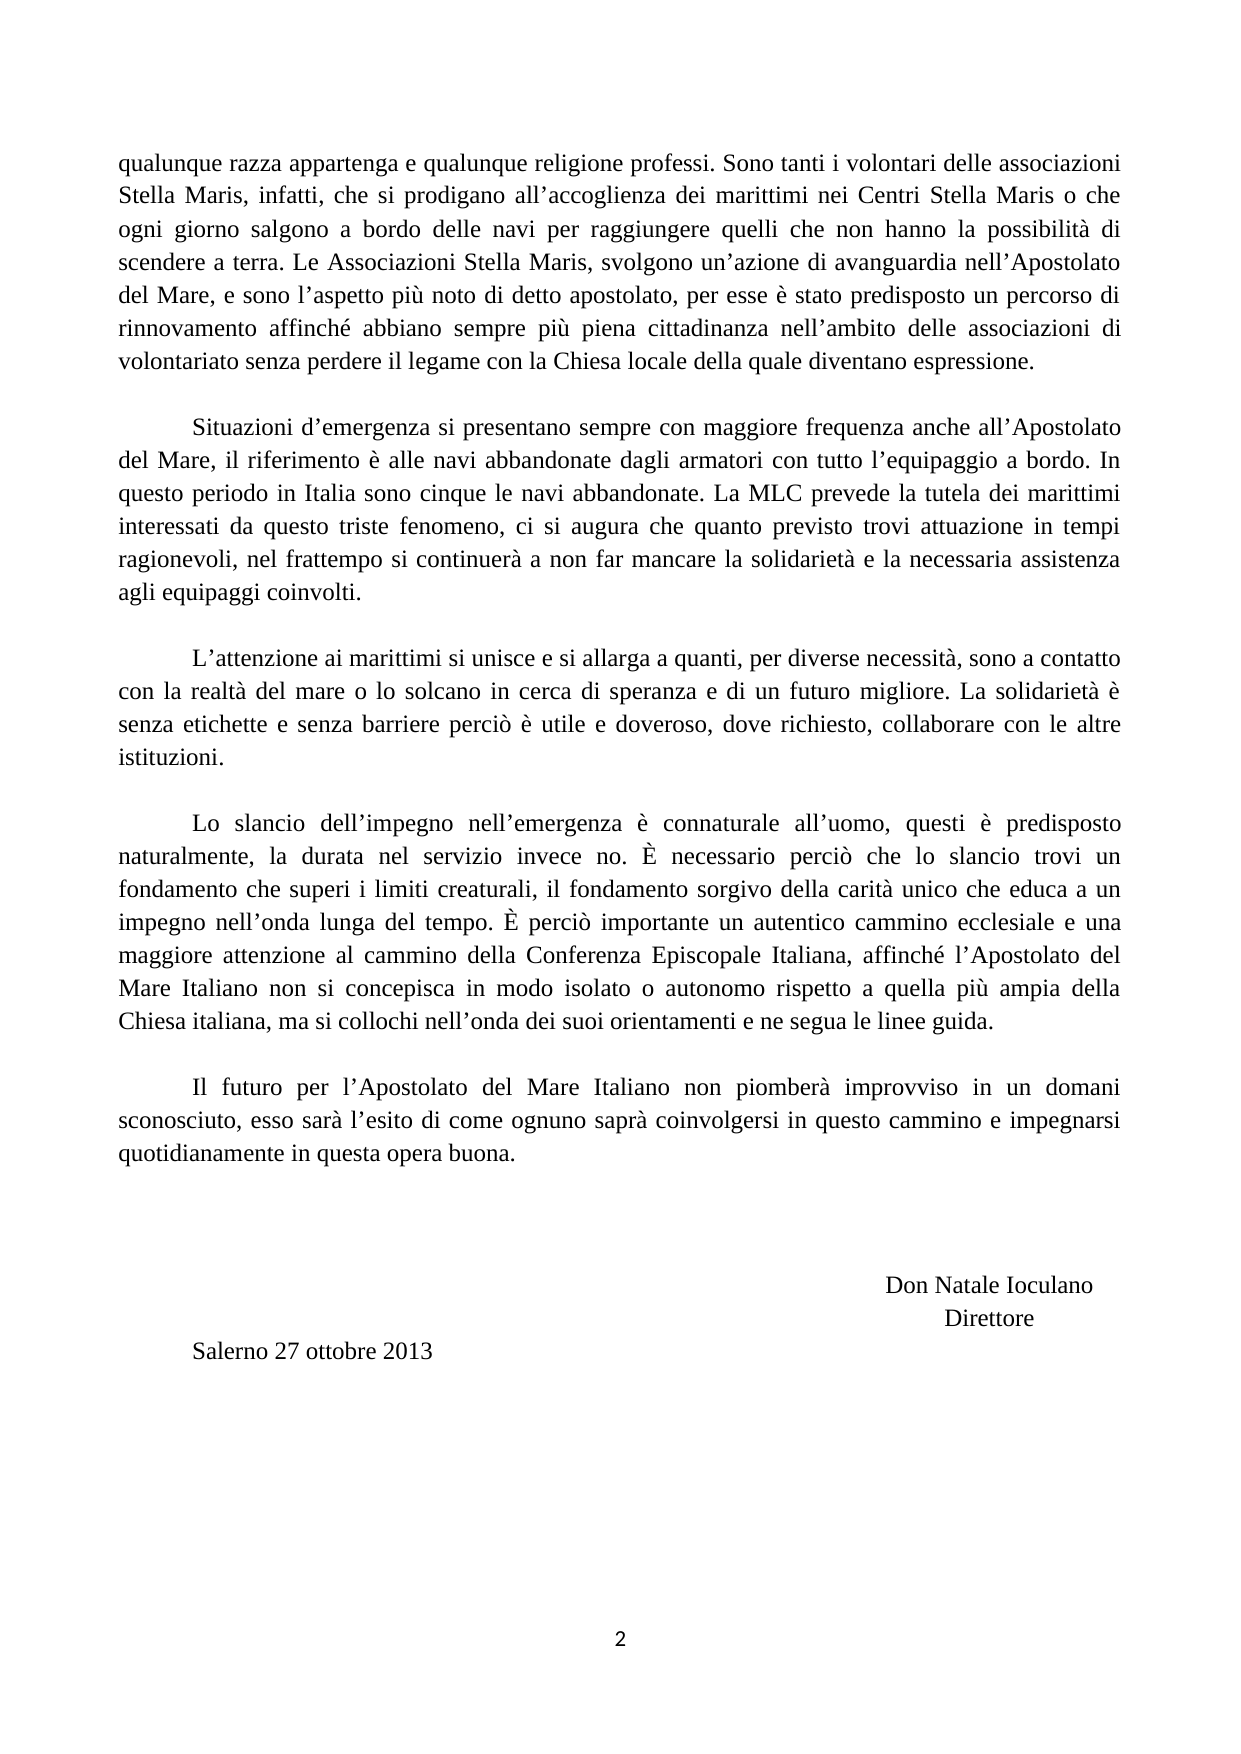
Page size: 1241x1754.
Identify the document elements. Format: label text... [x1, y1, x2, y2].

text L’attenzione ai marittimi si unisce e si allarga a quanti, per diverse necessità, sono a contatto con la realtà del mare o lo solcano in cerca di speranza e di un futuro migliore. La solidarietà è senza etichette e senza barriere perciò è utile e doveroso, dove richiesto, collaborare con le altre istituzioni. [118, 643, 1122, 771]
text Direttore [856, 1303, 1122, 1332]
text Salerno 27 ottobre 2013 [118, 1336, 1122, 1365]
text Don Natale Ioculano [856, 1270, 1122, 1299]
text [118, 148, 1122, 374]
text Il futuro per l’Apostolato del Mare Italiano non piomberà improvviso in un domani sconosciuto, esso sarà l’esito di come ognuno saprà coinvolgersi in questo cammino e impegnarsi quotidianamente in questa opera buona. [118, 1072, 1122, 1167]
text Lo slancio dell’impegno nell’emergenza è connaturale all’uomo, questi è predisposto naturalmente, la durata nel servizio invece no. È necessario perciò che lo slancio trovi un fondamento che superi i limiti creaturali, il fondamento sorgivo della carità unico che educa a un impegno nell’onda lunga del tempo. È perciò importante un autentico cammino ecclesiale e una maggiore attenzione al cammino della Conferenza Episcopale Italiana, affinché l’Apostolato del Mare Italiano non si concepisca in modo isolato o autonomo rispetto a quella più ampia della Chiesa italiana, ma si collochi nell’onda dei suoi orientamenti e ne segua le linee guida. [118, 808, 1122, 1035]
text Situazioni d’emergenza si presentano sempre con maggiore frequenza anche all’Apostolato del Mare, il riferimento è alle navi abbandonate dagli armatori con tutto l’equipaggio a bordo. In questo periodo in Italia sono cinque le navi abbandonate. La MLC prevede la tutela dei marittimi interessati da questo triste fenomeno, ci si augura che quanto previsto trovi attuazione in tempi ragionevoli, nel frattempo si continuerà a non far mancare la solidarietà e la necessaria assistenza agli equipaggi coinvolti. [118, 412, 1122, 606]
